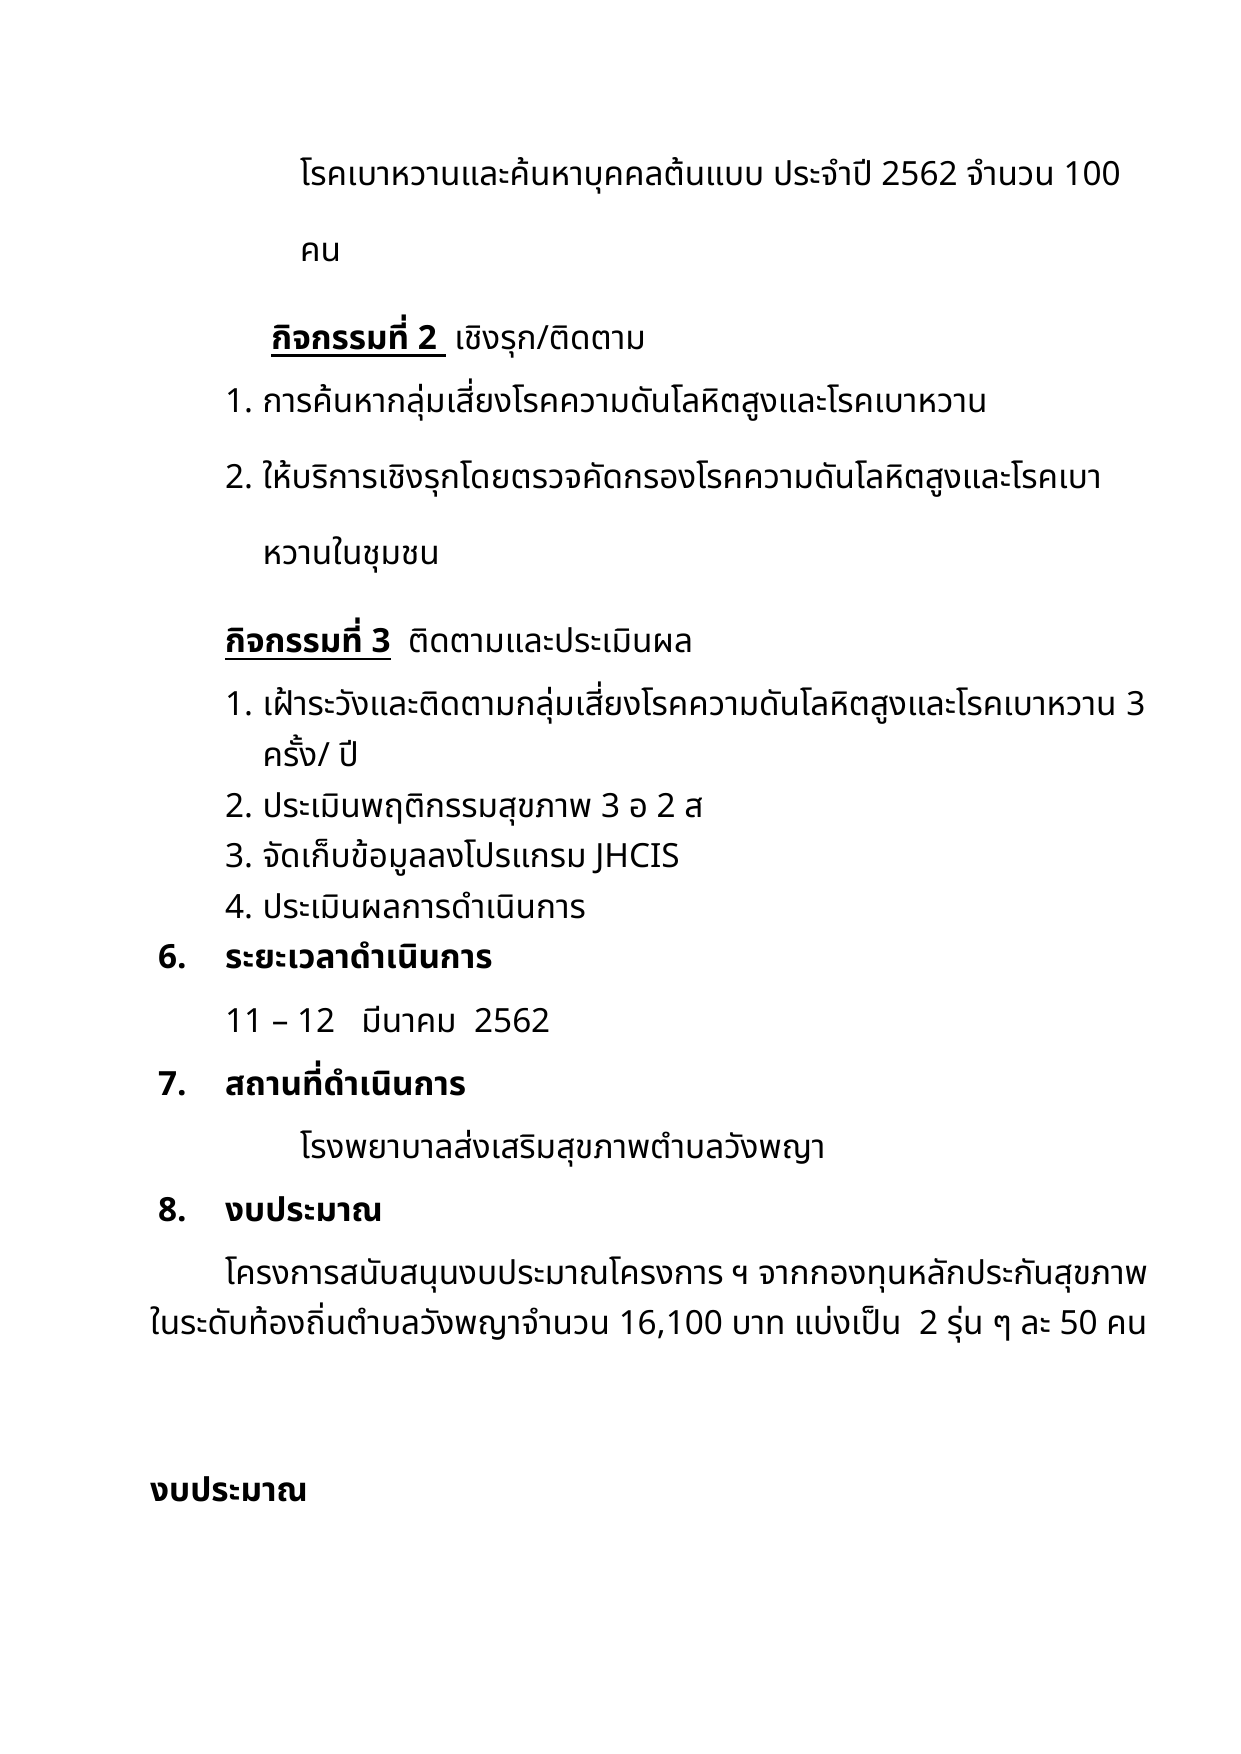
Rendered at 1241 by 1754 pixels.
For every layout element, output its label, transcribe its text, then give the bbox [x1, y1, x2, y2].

list สถานที่ดำเนินการ [158, 1059, 1152, 1110]
list ประเมินพฤติกรรมสุขภาพ 3 อ 2 ส [225, 781, 1152, 832]
text กิจกรรมที่ 3 ติดตามและประเมินผล [150, 617, 1152, 668]
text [150, 1249, 1152, 1350]
list การค้นหากลุ่มเสี่ยงโรคความดันโลหิตสูงและโรคเบาหวาน [225, 377, 1152, 428]
list จัดเก็บข้อมูลลงโปรแกรม JHCIS [225, 832, 1152, 883]
text 11 – 12 มีนาคม 2562 [150, 996, 1152, 1047]
list งบประมาณ [158, 1186, 1152, 1236]
list ระยะเวลาดำเนินการ [158, 933, 1152, 984]
list ให้บริการเชิงรุกโดยตรวจคัดกรองโรคความดันโลหิตสูงและโรคเบาหวานในชุมชน [225, 453, 1152, 579]
text งบประมาณ [150, 1466, 1152, 1516]
text กิจกรรมที่ 2 เชิงรุก/ติดตาม [150, 314, 1152, 364]
list เฝ้าระวังและติดตามกลุ่มเสี่ยงโรคความดันโลหิตสูงและโรคเบาหวาน 3 ครั้ง/ ปี [225, 680, 1152, 781]
list ประเมินผลการดำเนินการ [225, 883, 1152, 933]
text โรงพยาบาลส่งเสริมสุขภาพตำบลวังพญา [150, 1123, 1152, 1173]
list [262, 150, 1140, 276]
